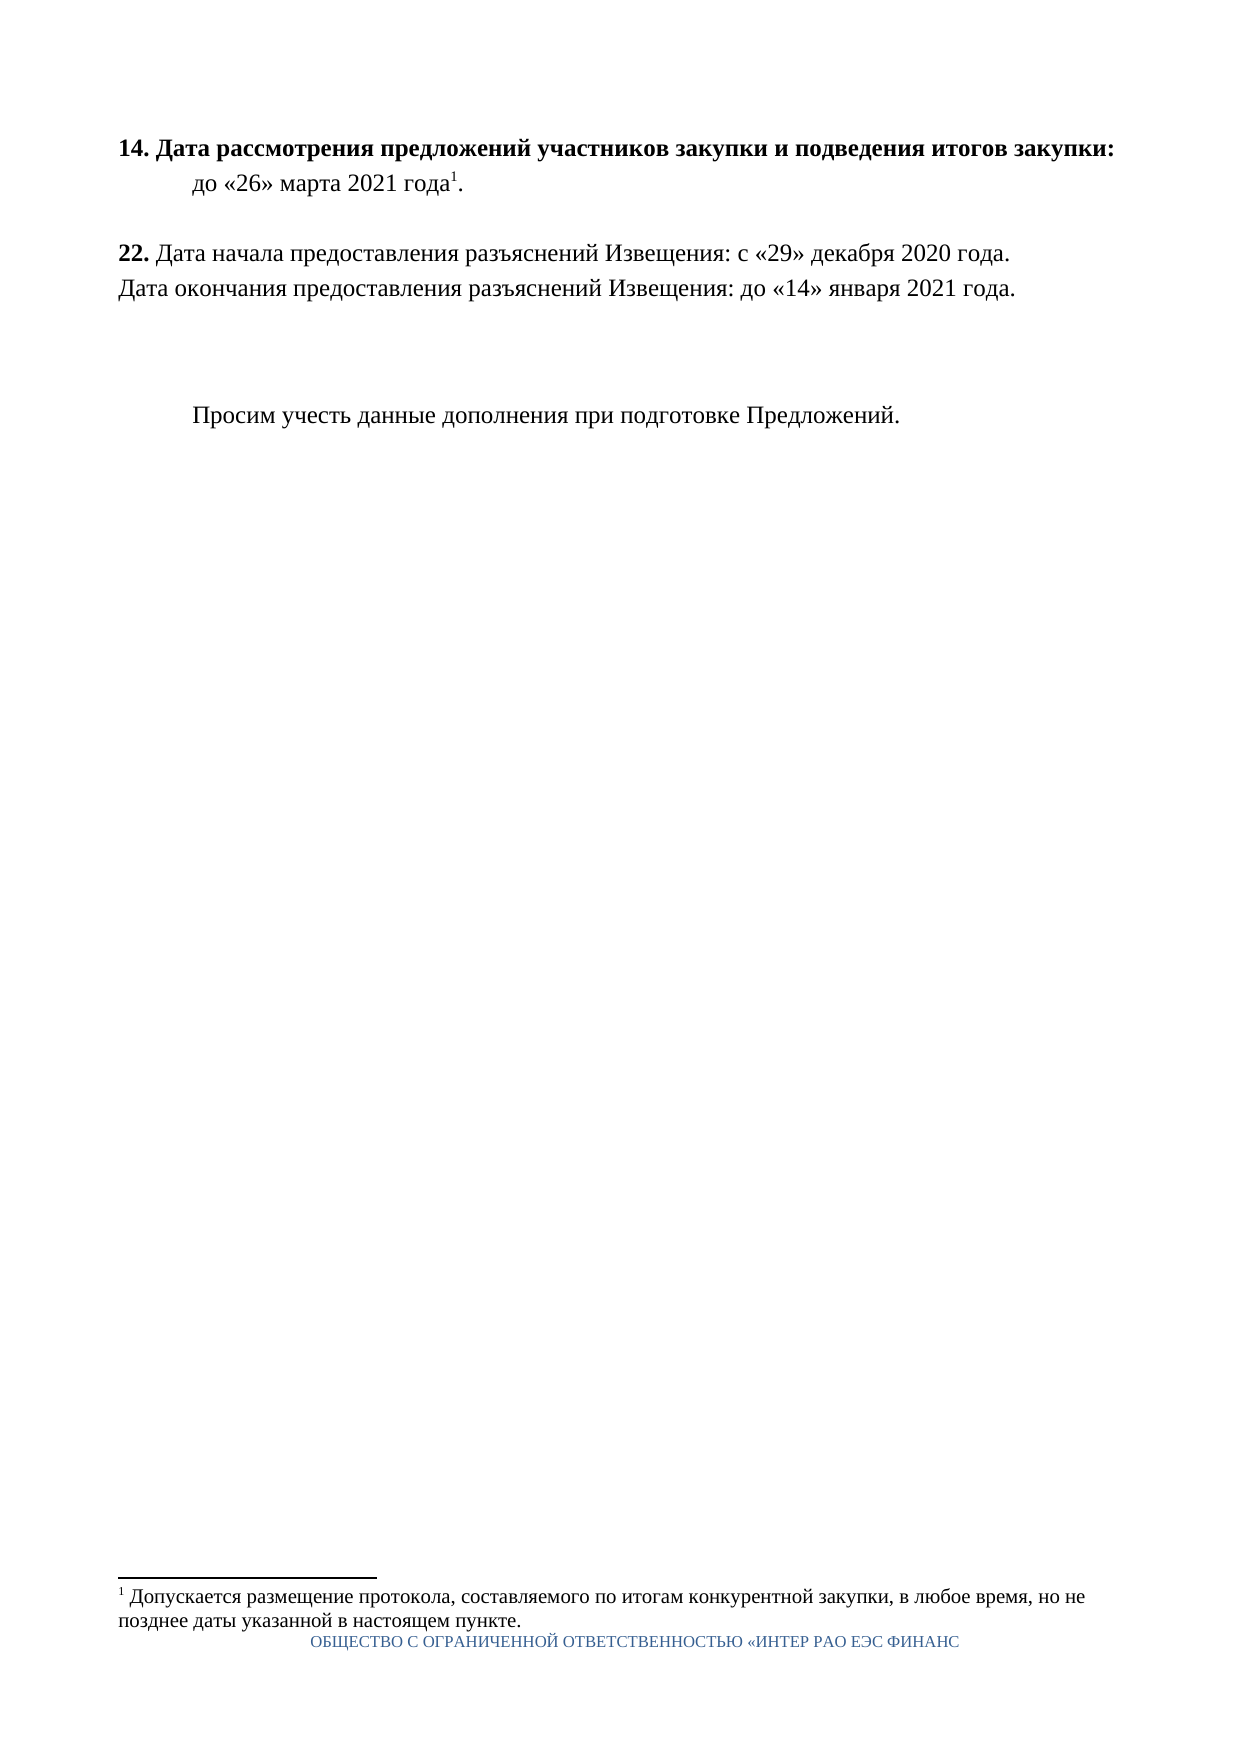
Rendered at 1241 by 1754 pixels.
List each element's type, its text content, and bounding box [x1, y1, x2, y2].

text 22. Дата начала предоставления разъяснений Извещения: с «29» декабря 2020 года. [118, 238, 1152, 267]
text Дата окончания предоставления разъяснений Извещения: до «14» января 2021 года. [118, 273, 1152, 302]
text 14. Дата рассмотрения предложений участников закупки и подведения итогов закупки: [118, 133, 1152, 162]
text до «26» марта 2021 года. [192, 168, 1152, 197]
text Просим учесть данные дополнения при подготовке Предложений. [192, 400, 1152, 429]
